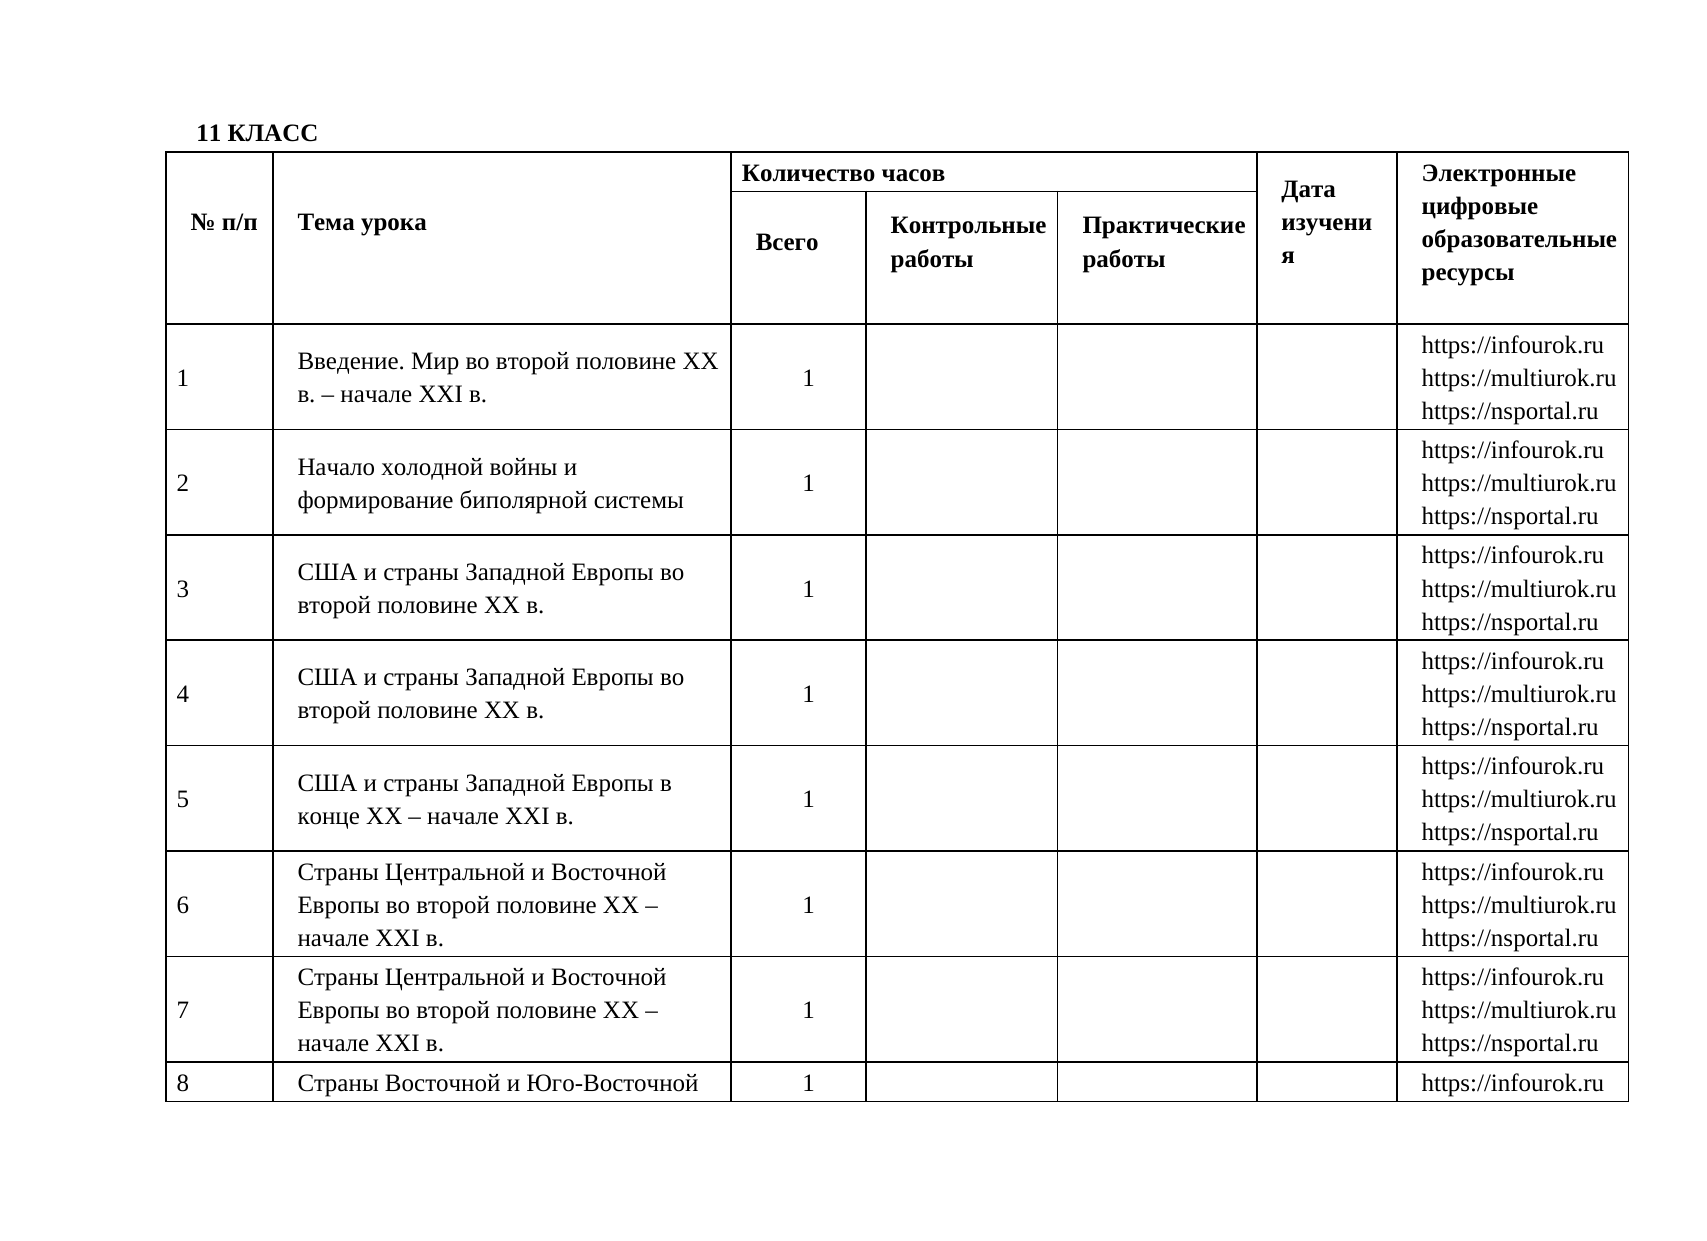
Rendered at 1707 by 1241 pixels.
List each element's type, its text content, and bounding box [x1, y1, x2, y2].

table_cell [867, 852, 1057, 956]
table_cell 3 [167, 536, 272, 639]
table_cell [867, 430, 1057, 534]
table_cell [1398, 957, 1628, 1061]
table_cell [1058, 852, 1256, 956]
table_cell США и страны Западной Европы во второй половине ХХ в. [274, 536, 730, 639]
table_cell [1058, 325, 1256, 428]
table_cell [1058, 641, 1256, 745]
table_cell https://infourok.ru https://multiurok.ru https://nsportal.ru [1398, 536, 1628, 639]
table_cell [867, 641, 1057, 745]
table_cell https://infourok.ru https://multiurok.ru https://nsportal.ru [1398, 430, 1628, 534]
table_cell 4 [167, 641, 272, 745]
table_cell 7 [167, 957, 272, 1061]
table_cell [1058, 536, 1256, 639]
table_cell [1258, 1063, 1396, 1101]
table_cell [867, 746, 1057, 850]
table_header № п/п [167, 153, 272, 323]
table_cell Всего [732, 192, 865, 323]
table_cell 1 [732, 852, 865, 956]
table_cell [1258, 641, 1396, 745]
table_cell 1 [167, 325, 272, 428]
table_cell 1 [732, 325, 865, 428]
table_cell [1058, 430, 1256, 534]
table_header Электронные цифровые образовательные ресурсы [1398, 153, 1628, 323]
table_cell [867, 536, 1057, 639]
table_cell 1 [732, 1063, 865, 1101]
table_cell [1258, 852, 1396, 956]
table_cell [867, 957, 1057, 1061]
table_cell [1258, 325, 1396, 428]
table_cell [1058, 746, 1256, 850]
table_cell https://infourok.ru https://multiurok.ru https://nsportal.ru [1398, 325, 1628, 428]
table_cell 1 [732, 536, 865, 639]
table_cell [1258, 957, 1396, 1061]
table_header Дата изучения [1258, 153, 1396, 323]
table_cell https://infourok.ru https://multiurok.ru https://nsportal.ru [1398, 746, 1628, 850]
table_cell 1 [732, 641, 865, 745]
table_cell США и страны Западной Европы во второй половине ХХ в. [274, 641, 730, 745]
table_cell США и страны Западной Европы в конце ХХ – начале XXI в. [274, 746, 730, 850]
table_cell 1 [732, 430, 865, 534]
table_header Количество часов [732, 153, 1256, 191]
table_cell 2 [167, 430, 272, 534]
table_cell [1058, 1063, 1256, 1101]
table_cell [1258, 430, 1396, 534]
table_cell Начало холодной войны и формирование биполярной системы [274, 430, 730, 534]
table_cell 1 [732, 957, 865, 1061]
table_cell Практические работы [1058, 192, 1256, 323]
table_cell https://infourok.ru https://multiurok.ru https://nsportal.ru [1398, 641, 1628, 745]
table_cell [867, 1063, 1057, 1101]
table_cell [867, 325, 1057, 428]
table_cell 6 [167, 852, 272, 956]
table_cell Страны Центральной и Восточной Европы во второй половине ХХ – начале ХХI в. [274, 852, 730, 956]
table_cell Введение. Мир во второй половине XX в. – начале XXI в. [274, 325, 730, 428]
text 11 КЛАСС [190, 118, 1618, 147]
table_cell 8 [167, 1063, 272, 1101]
table_cell https://infourok.ru https://multiurok.ru https://nsportal.ru [1398, 852, 1628, 956]
table_cell 1 [732, 746, 865, 850]
table_cell Контрольные работы [867, 192, 1057, 323]
table_cell [1258, 746, 1396, 850]
table_cell [1258, 536, 1396, 639]
table_cell 5 [167, 746, 272, 850]
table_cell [274, 1063, 730, 1101]
table_cell [1058, 957, 1256, 1061]
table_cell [1398, 1063, 1628, 1101]
table_cell Страны Центральной и Восточной Европы во второй половине ХХ – начале ХХI в. [274, 957, 730, 1061]
table_header Тема урока [274, 153, 730, 323]
